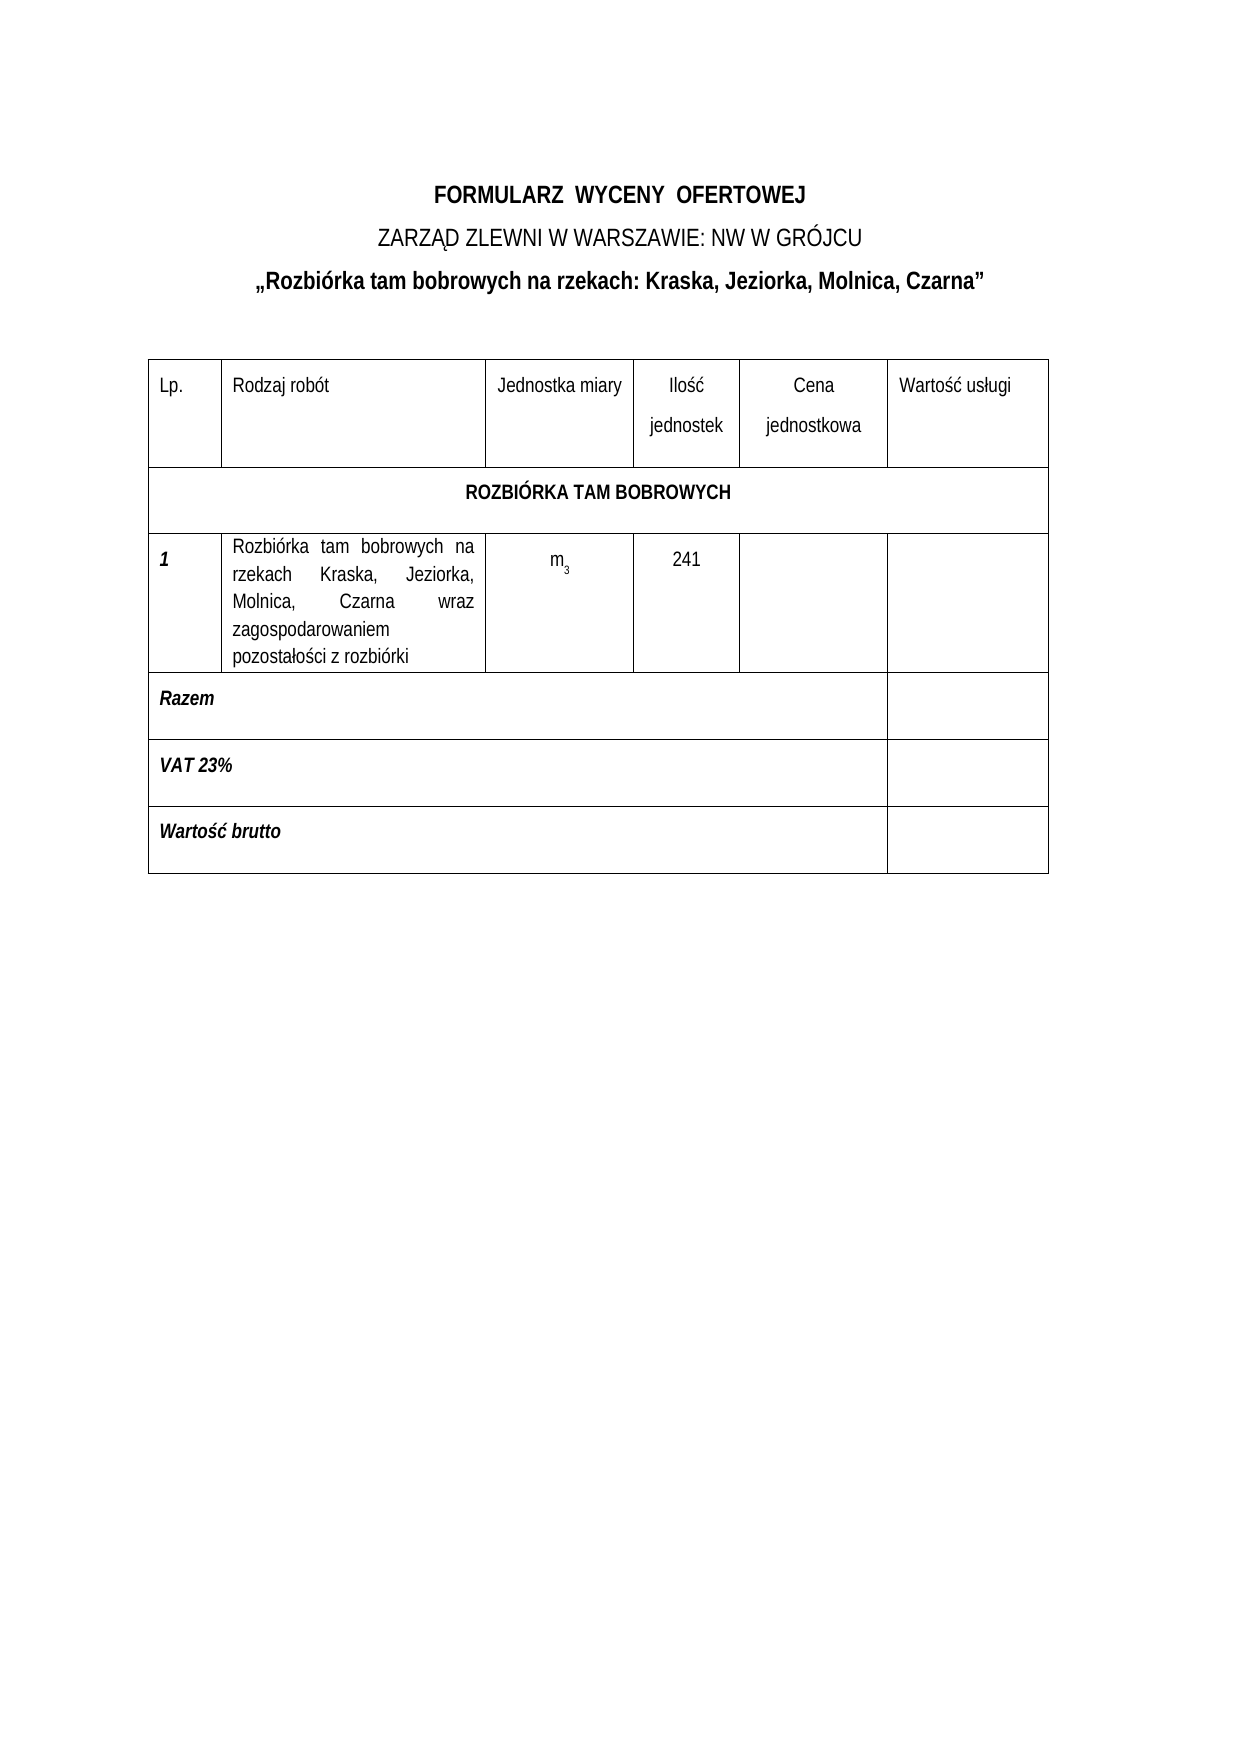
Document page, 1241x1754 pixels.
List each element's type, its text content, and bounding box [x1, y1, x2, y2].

table_cell ROZBIÓRKA TAM BOBROWYCH [149, 468, 1048, 533]
table_header Wartość usługi [888, 360, 1048, 467]
table_cell Wartość brutto [149, 807, 887, 872]
table_header Lp. [149, 360, 221, 467]
table_cell [888, 807, 1048, 872]
table_header Cena jednostkowa [740, 360, 887, 467]
table_cell 241 [634, 534, 739, 672]
table_cell VAT 23% [149, 740, 887, 806]
table_header Rodzaj robót [222, 360, 485, 467]
text „Rozbiórka tam bobrowych na rzekach: Kraska, Jeziorka, Molnica, Czarna” [148, 266, 1093, 295]
text FORMULARZ WYCENY OFERTOWEJ [148, 181, 1093, 209]
table_cell [888, 740, 1048, 806]
table_cell Rozbiórka tam bobrowych na rzekach Kraska, Jeziorka, Molnica, Czarna wraz zagospodarowaniem pozostałości z rozbiórki [222, 534, 485, 672]
table_cell [740, 534, 887, 672]
table_cell [888, 534, 1048, 672]
table_header Ilość jednostek [634, 360, 739, 467]
table_header Jednostka miary [486, 360, 633, 467]
table_cell [888, 673, 1048, 739]
table_cell 1 [149, 534, 221, 672]
table_cell m3 [486, 534, 633, 672]
text ZARZĄD ZLEWNI W WARSZAWIE: NW W GRÓJCU [148, 223, 1093, 252]
table_cell Razem [149, 673, 887, 739]
